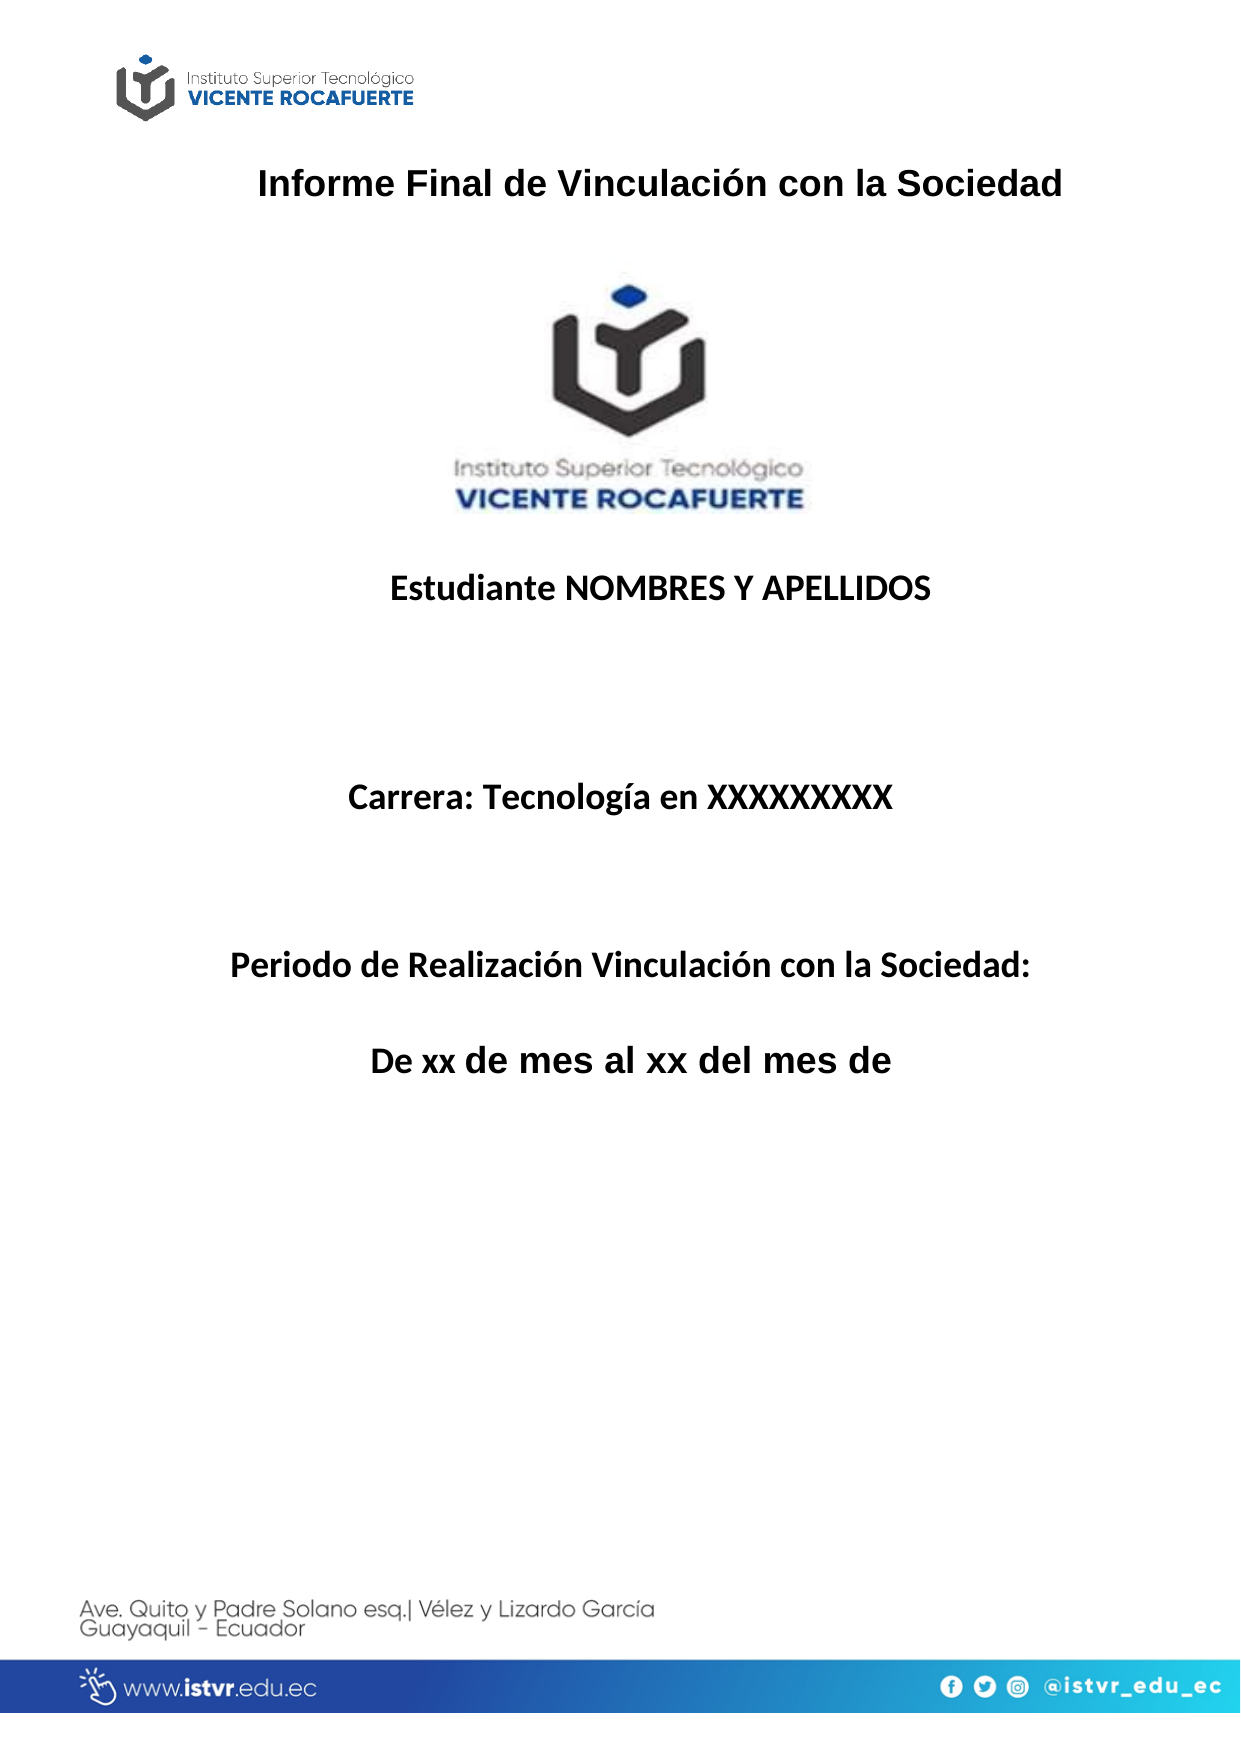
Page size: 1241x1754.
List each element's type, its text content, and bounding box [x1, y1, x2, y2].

picture [426, 258, 816, 514]
picture [0, 1575, 1241, 1713]
text Estudiante NOMBRES Y APELLIDOS [85, 276, 1236, 610]
subtitle Periodo de Realización Vinculación con la Sociedad: [202, 941, 1059, 986]
text Carrera: Tecnología en XXXXXXXXX [315, 773, 926, 819]
subtitle De xx de mes al xx del mes de [202, 1037, 1059, 1083]
subtitle Informe Final de Vinculación con la Sociedad [85, 161, 1236, 204]
picture [109, 49, 419, 127]
